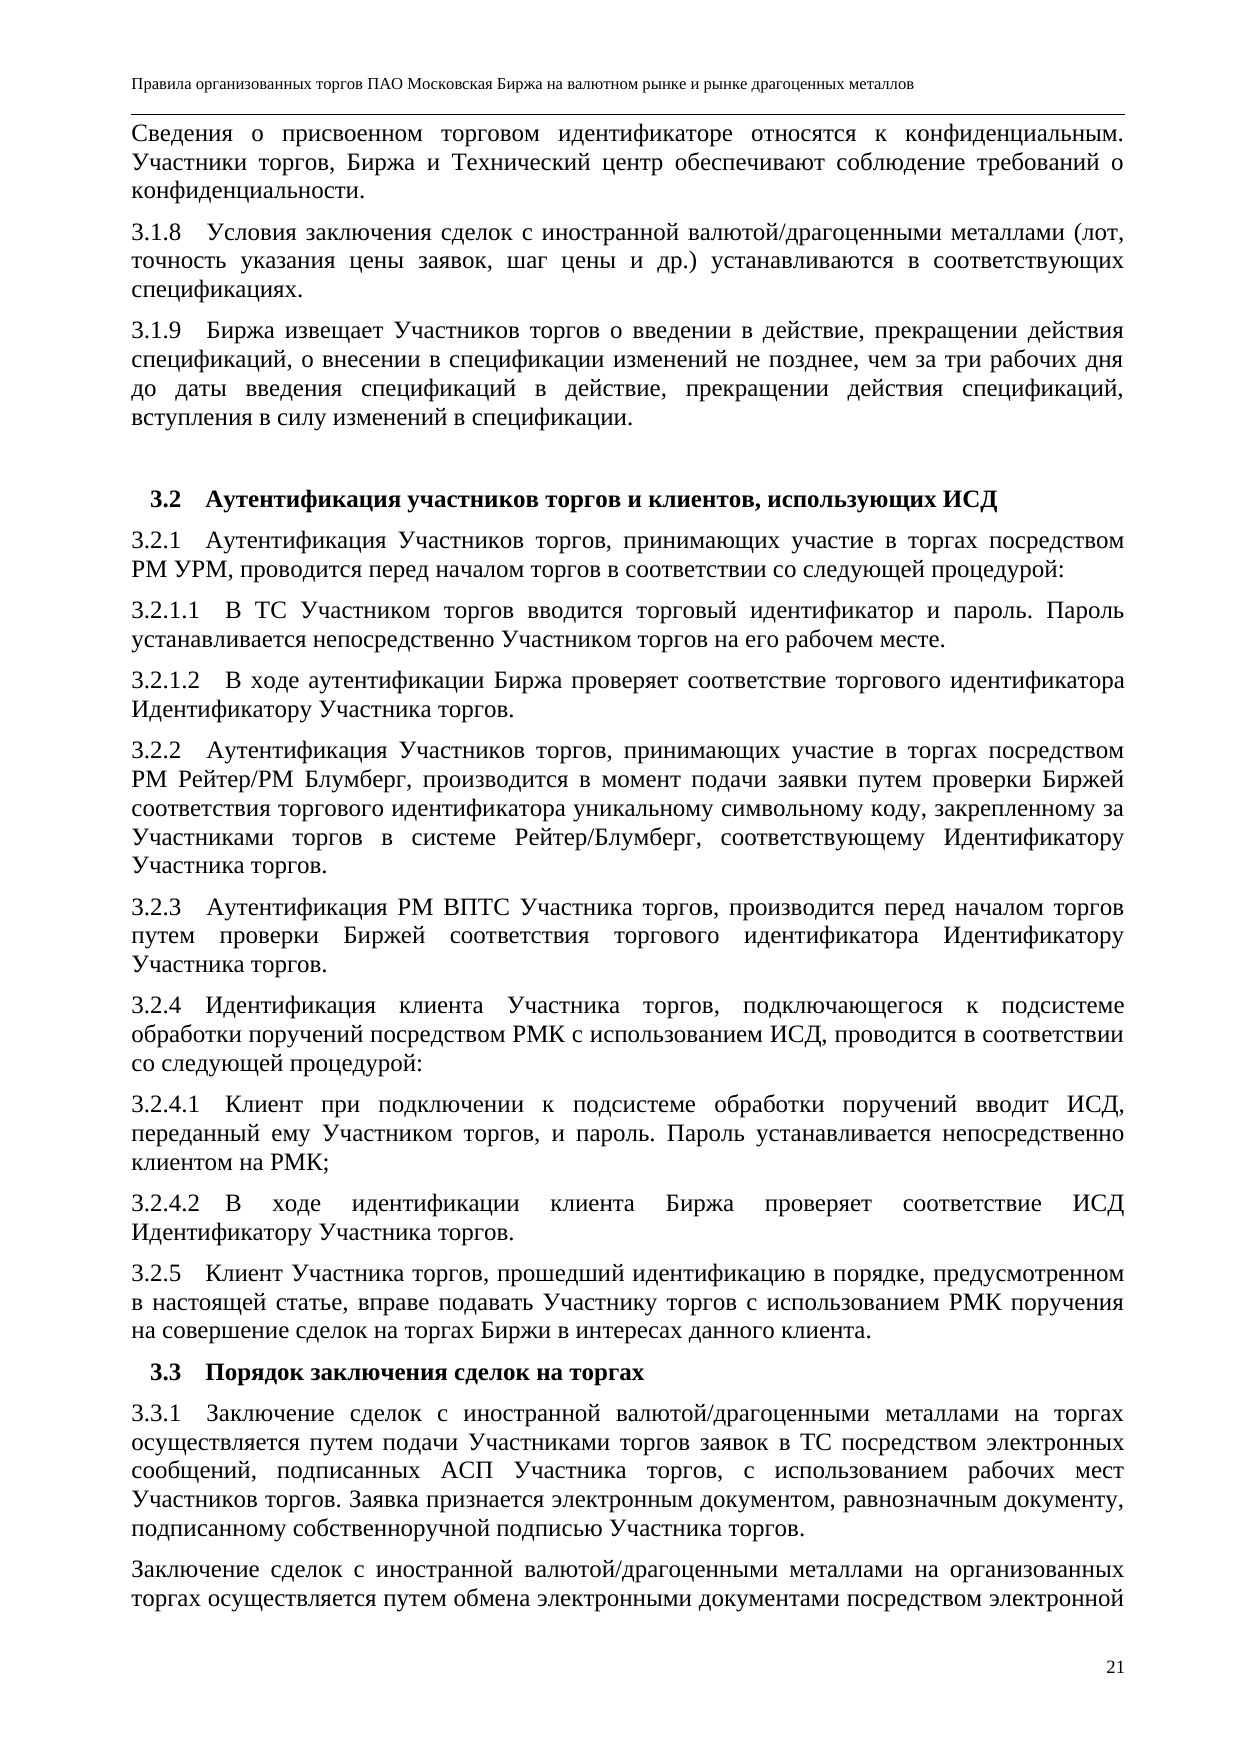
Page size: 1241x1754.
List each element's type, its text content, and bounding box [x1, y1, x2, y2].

subtitle Аутентификация РМ ВПТС Участника торгов, производится перед началом торгов путем проверки Биржей соответствия торгового идентификатора Идентификатору Участника торгов. [131, 892, 1125, 978]
subtitle Аутентификация Участников торгов, принимающих участие в торгах посредством РМ Рейтер/РМ Блумберг, производится в момент подачи заявки путем проверки Биржей соответствия торгового идентификатора уникальному символьному коду, закрепленному за Участниками торгов в системе Рейтер/Блумберг, соответствующему Идентификатору Участника торгов. [131, 736, 1125, 879]
subtitle Биржа извещает Участников торгов о введении в действие, прекращении действия спецификаций, о внесении в спецификации изменений не позднее, чем за три рабочих дня до даты введения спецификаций в действие, прекращении действия спецификаций, вступления в силу изменений в спецификации. [131, 316, 1125, 431]
subtitle Заключение сделок с иностранной валютой/драгоценными металлами на торгах осуществляется путем подачи Участниками торгов заявок в ТС посредством электронных сообщений, подписанных АСП Участника торгов, с использованием рабочих мест Участников торгов. Заявка признается электронным документом, равнозначным документу, подписанному собственноручной подписью Участника торгов. [131, 1398, 1125, 1542]
subtitle В ходе аутентификации Биржа проверяет соответствие торгового идентификатора Идентификатору Участника торгов. [131, 666, 1125, 723]
subtitle Аутентификация Участников торгов, принимающих участие в торгах посредством РМ УРМ, проводится перед началом торгов в соответствии со следующей процедурой: [131, 526, 1125, 583]
text Сведения о присвоенном торговом идентификаторе относятся к конфиденциальным. Участники торгов, Биржа и Технический центр обеспечивают соблюдение требований о конфиденциальности. [131, 118, 1125, 204]
subtitle Клиент при подключении к подсистеме обработки поручений вводит ИСД, переданный ему Участником торгов, и пароль. Пароль устанавливается непосредственно клиентом на РМК; [131, 1089, 1125, 1176]
subtitle Клиент Участника торгов, прошедший идентификацию в порядке, предусмотренном в настоящей статье, вправе подавать Участнику торгов с использованием РМК поручения на совершение сделок на торгах Биржи в интересах данного клиента. [131, 1258, 1125, 1344]
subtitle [131, 1554, 1125, 1612]
subtitle Аутентификация участников торгов и клиентов, использующих ИСД [150, 484, 1125, 513]
subtitle Порядок заключения сделок на торгах [150, 1357, 1125, 1386]
subtitle Идентификация клиента Участника торгов, подключающегося к подсистеме обработки поручений посредством РМК с использованием ИСД, проводится в соответствии со следующей процедурой: [131, 991, 1125, 1077]
subtitle Условия заключения сделок с иностранной валютой/драгоценными металлами (лот, точность указания цены заявок, шаг цены и др.) устанавливаются в соответствующих спецификациях. [131, 217, 1125, 303]
subtitle В ТС Участником торгов вводится торговый идентификатор и пароль. Пароль устанавливается непосредственно Участником торгов на его рабочем месте. [131, 596, 1125, 653]
subtitle В ходе идентификации клиента Биржа проверяет соответствие ИСД Идентификатору Участника торгов. [131, 1188, 1125, 1246]
